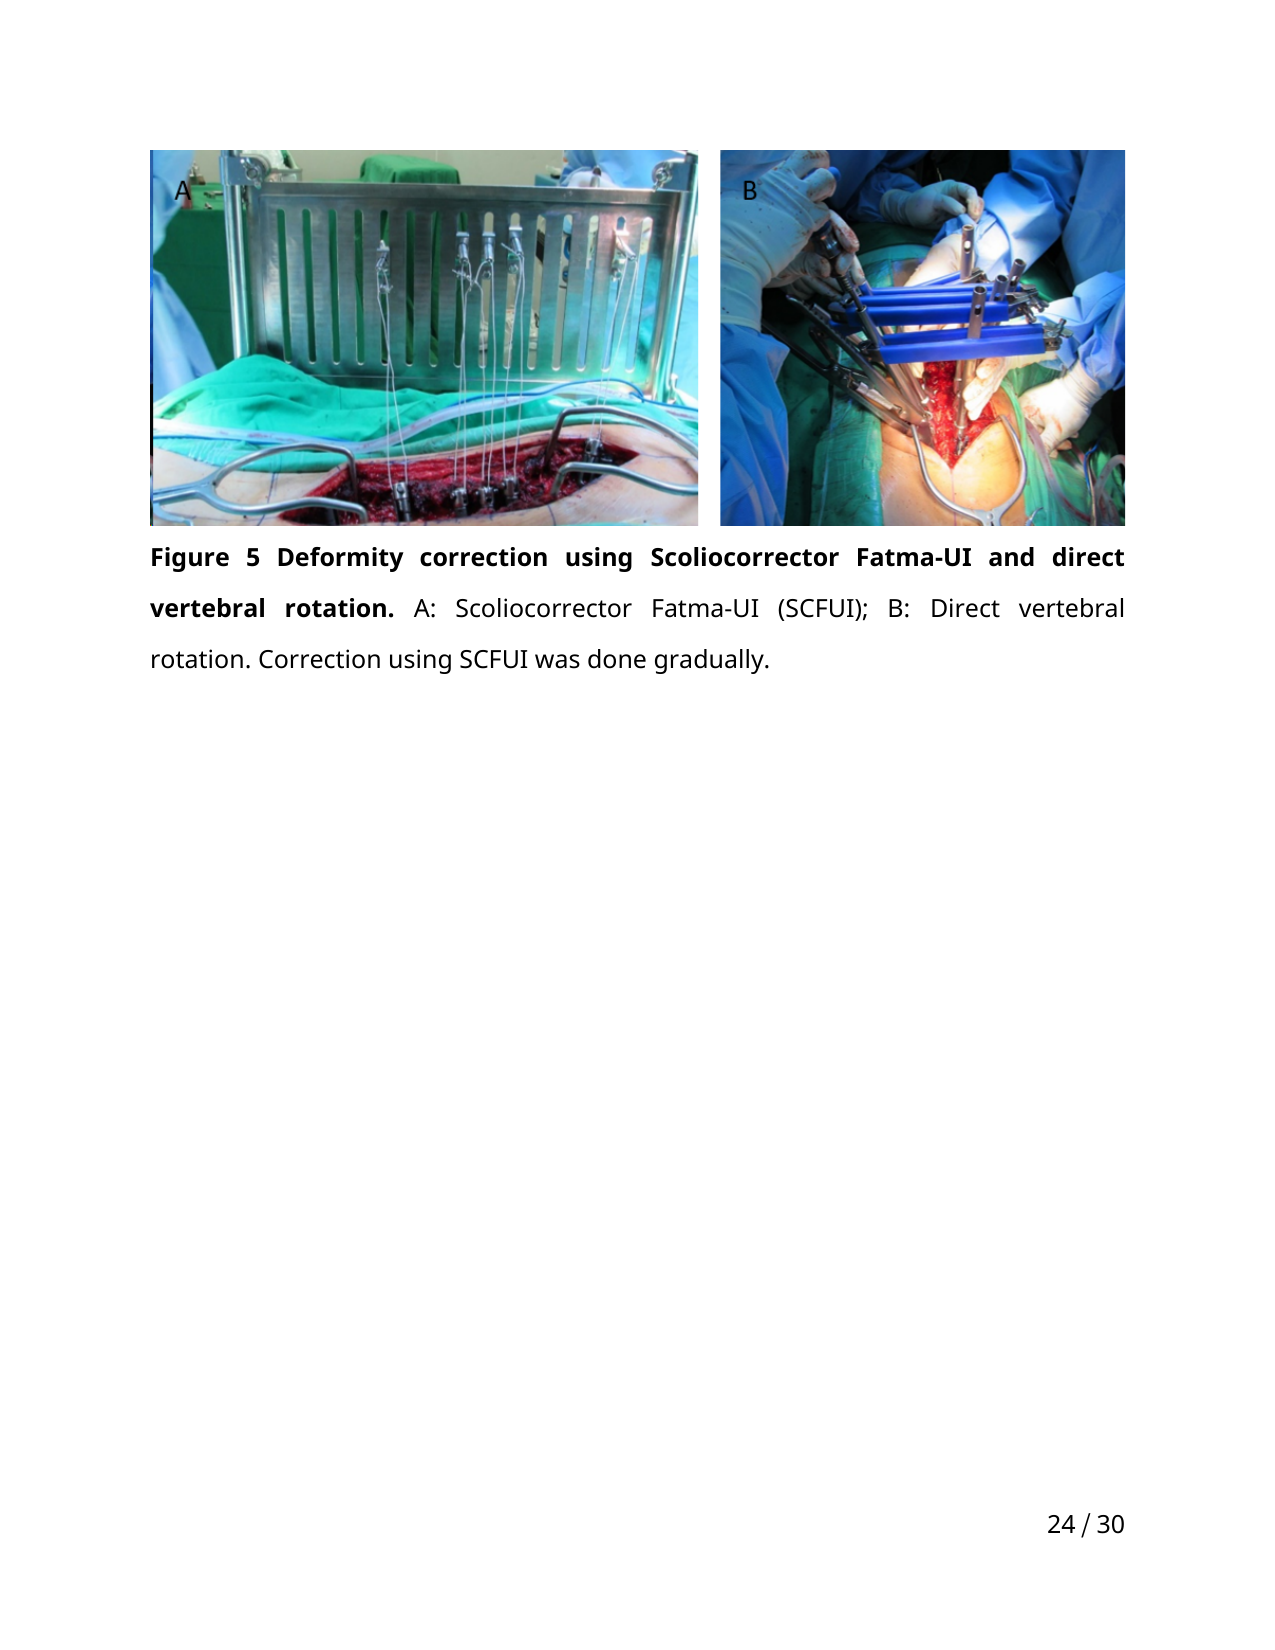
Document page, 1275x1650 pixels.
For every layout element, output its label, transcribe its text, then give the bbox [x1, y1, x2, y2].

text Figure 5 Deformity correction using Scoliocorrector Fatma-UI and direct vertebral rotation. A: Scoliocorrector Fatma-UI (SCFUI); B: Direct vertebral rotation. Correction using SCFUI was done gradually. [150, 540, 1125, 676]
picture [150, 150, 1125, 526]
